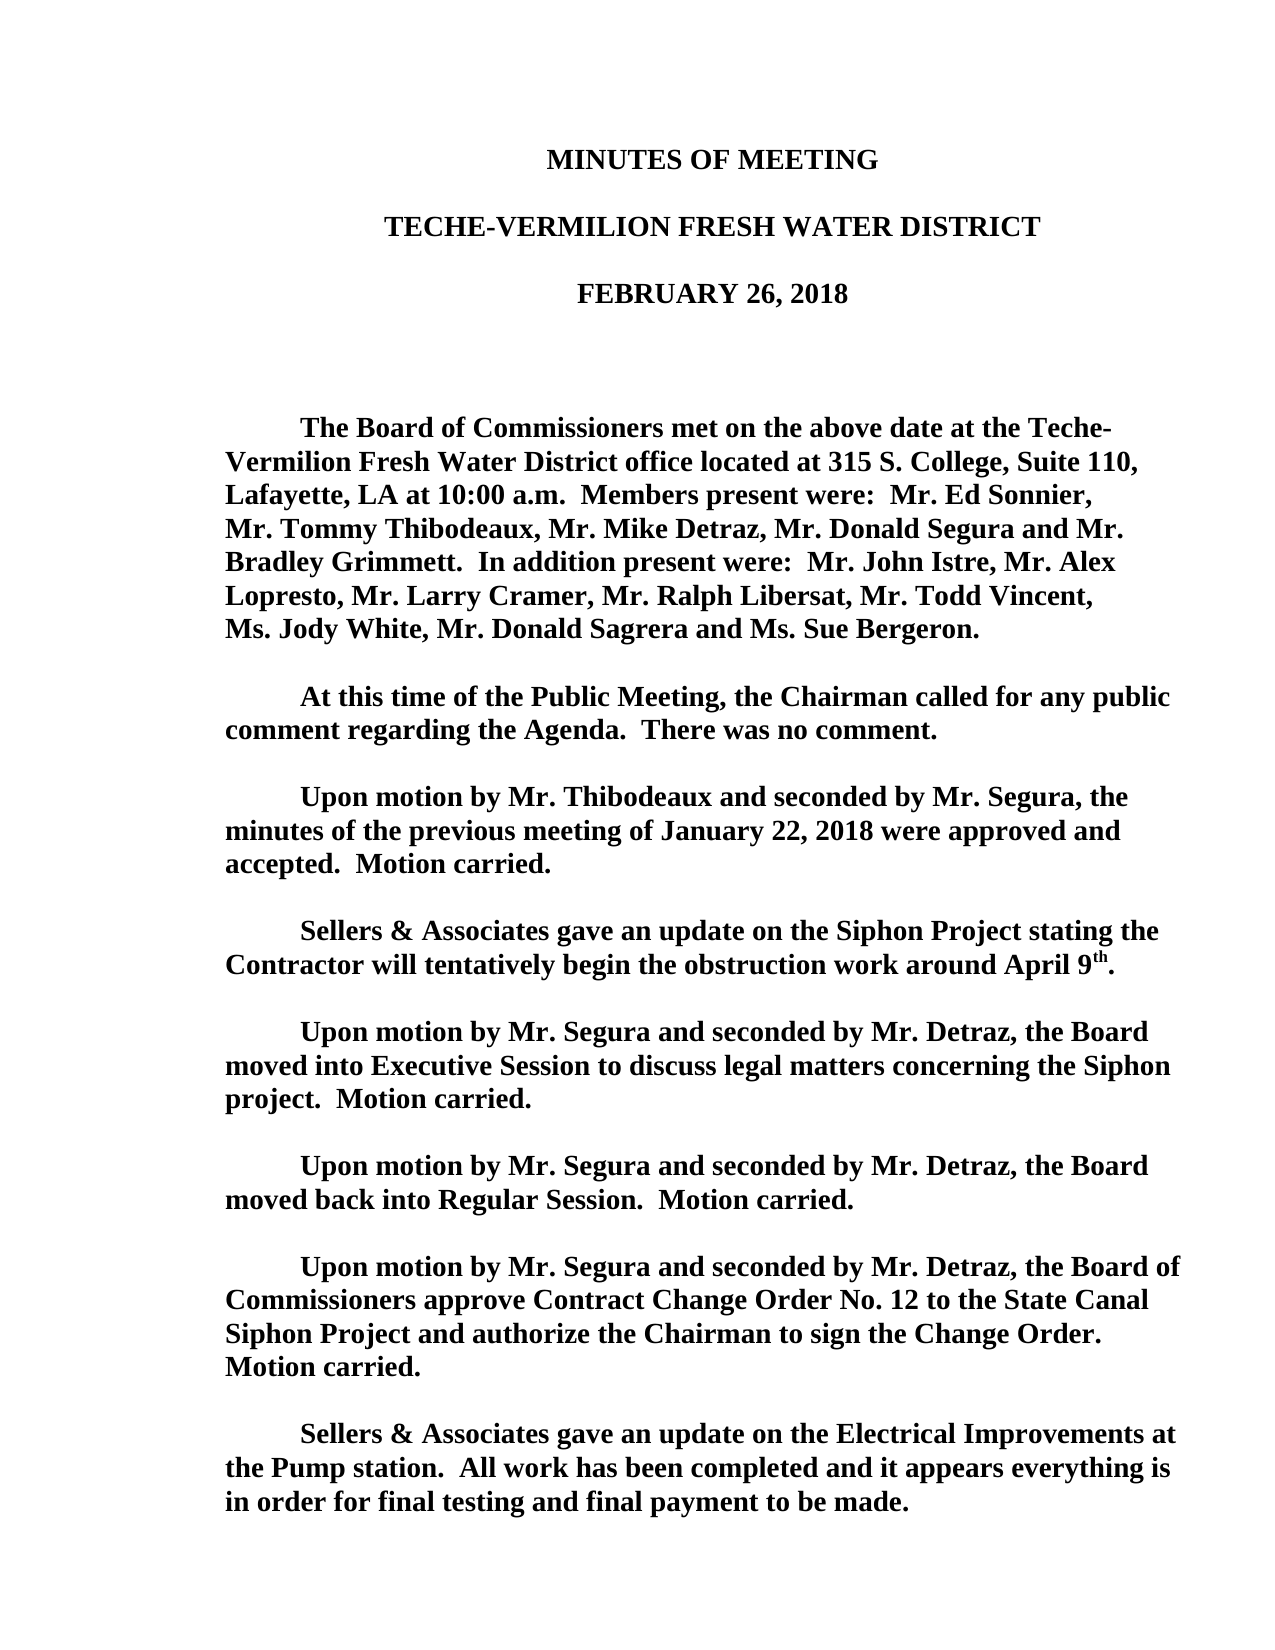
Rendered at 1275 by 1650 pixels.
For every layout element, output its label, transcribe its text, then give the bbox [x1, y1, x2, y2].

text The Board of Commissioners met on the above date at the Teche-Vermilion Fresh Water District office located at 315 S. College, Suite 110, Lafayette, LA at 10:00 a.m. Members present were: Mr. Ed Sonnier, [225, 410, 1200, 511]
text Sellers & Associates gave an update on the Siphon Project stating the Contractor will tentatively begin the obstruction work around April 9th. [225, 913, 1200, 981]
text Sellers & Associates gave an update on the Electrical Improvements at the Pump station. All work has been completed and it appears everything is in order for final testing and final payment to be made. [225, 1417, 1200, 1517]
text At this time of the Public Meeting, the Chairman called for any public comment regarding the Agenda. There was no comment. [225, 679, 1200, 746]
text Mr. Tommy Thibodeaux, Mr. Mike Detraz, Mr. Donald Segura and Mr. Bradley Grimmett. In addition present were: Mr. John Istre, Mr. Alex Lopresto, Mr. Larry Cramer, Mr. Ralph Libersat, Mr. Todd Vincent, [225, 511, 1200, 612]
text Upon motion by Mr. Segura and seconded by Mr. Detraz, the Board moved into Executive Session to discuss legal matters concerning the Siphon project. Motion carried. [225, 1014, 1200, 1115]
text Upon motion by Mr. Segura and seconded by Mr. Detraz, the Board of Commissioners approve Contract Change Order No. 12 to the State Canal Siphon Project and authorize the Chairman to sign the Change Order. Motion carried. [225, 1249, 1200, 1383]
text TECHE-VERMILION FRESH WATER DISTRICT [225, 209, 1200, 243]
text FEBRUARY 26, 2018 [225, 276, 1200, 310]
text MINUTES OF MEETING [225, 142, 1200, 176]
text Ms. Jody White, Mr. Donald Sagrera and Ms. Sue Bergeron. [225, 612, 1200, 645]
text Upon motion by Mr. Thibodeaux and seconded by Mr. Segura, the minutes of the previous meeting of January 22, 2018 were approved and accepted. Motion carried. [225, 779, 1200, 880]
text Upon motion by Mr. Segura and seconded by Mr. Detraz, the Board moved back into Regular Session. Motion carried. [225, 1148, 1200, 1215]
